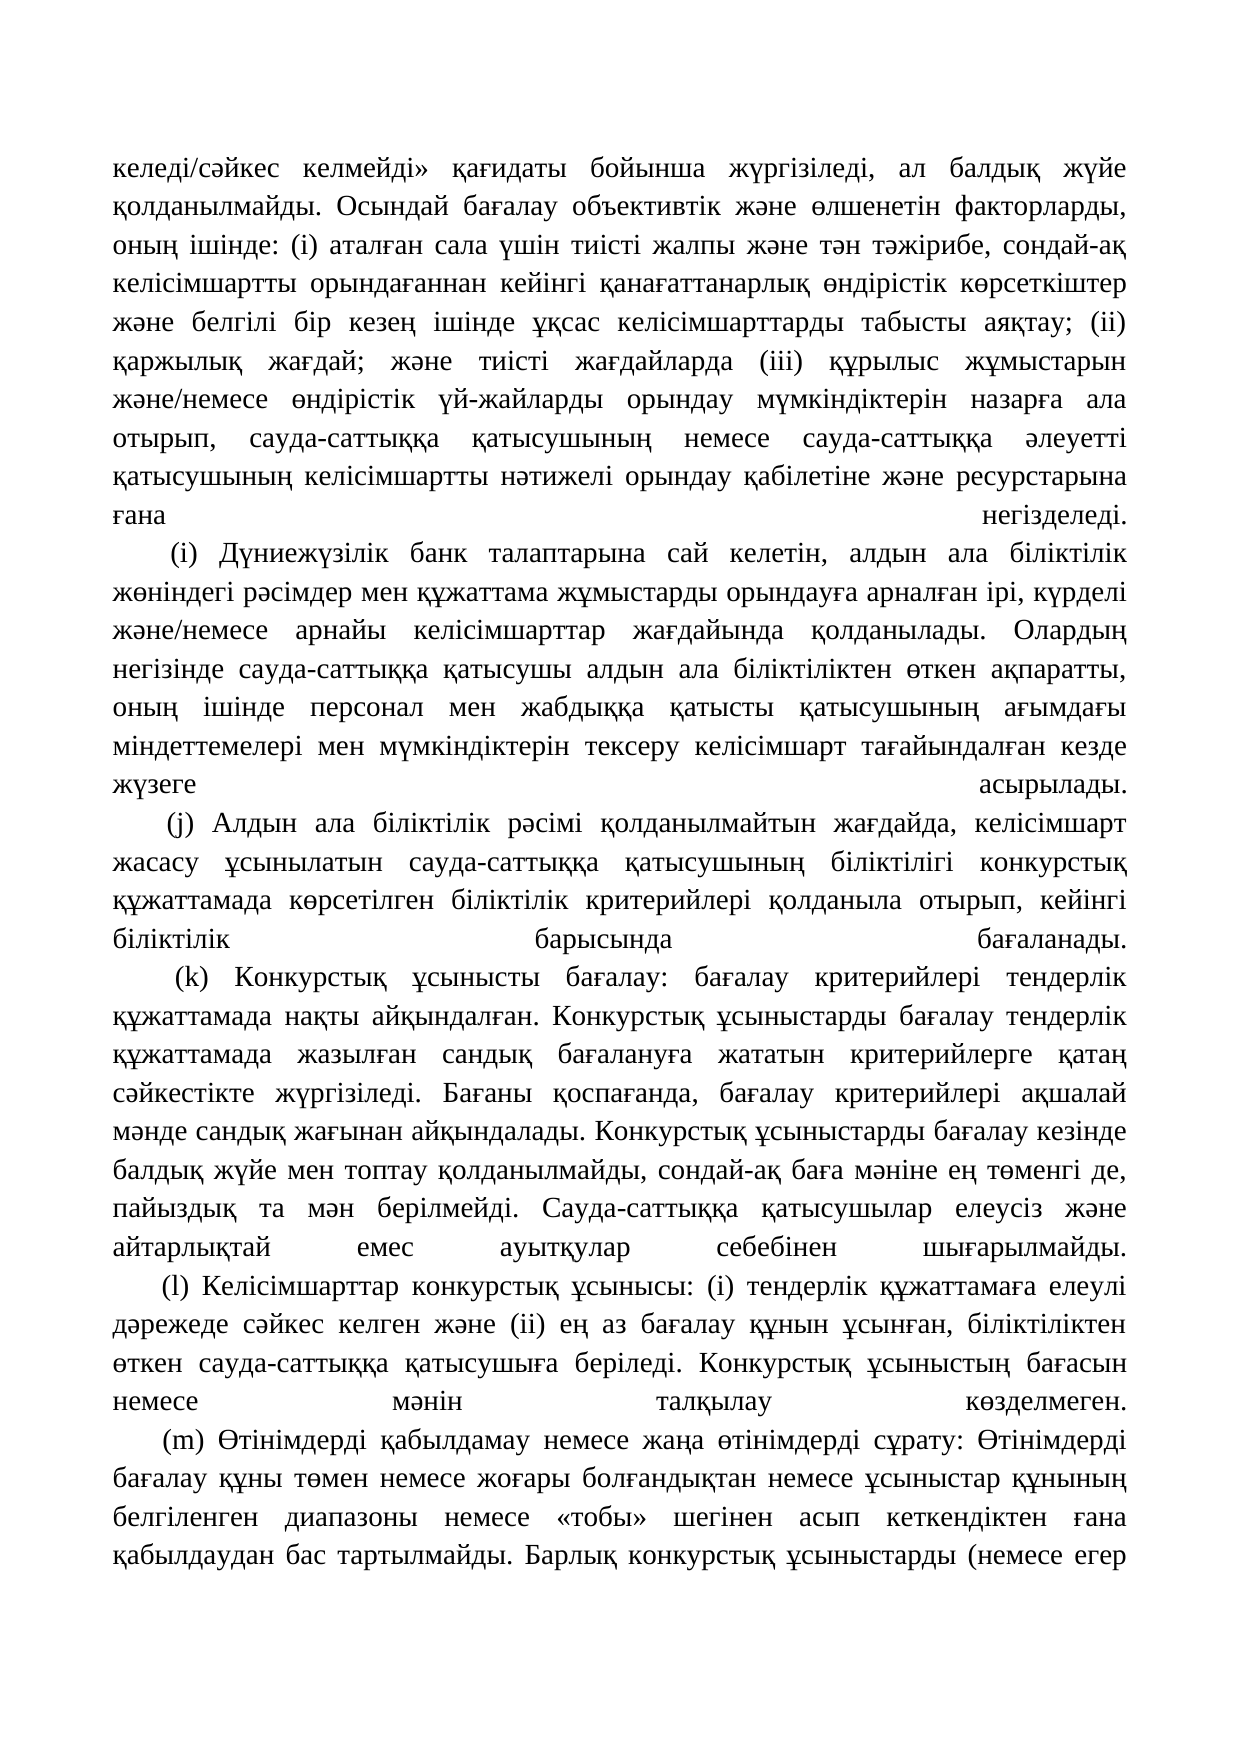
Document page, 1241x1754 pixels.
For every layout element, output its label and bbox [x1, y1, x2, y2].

text [112, 150, 1128, 1571]
